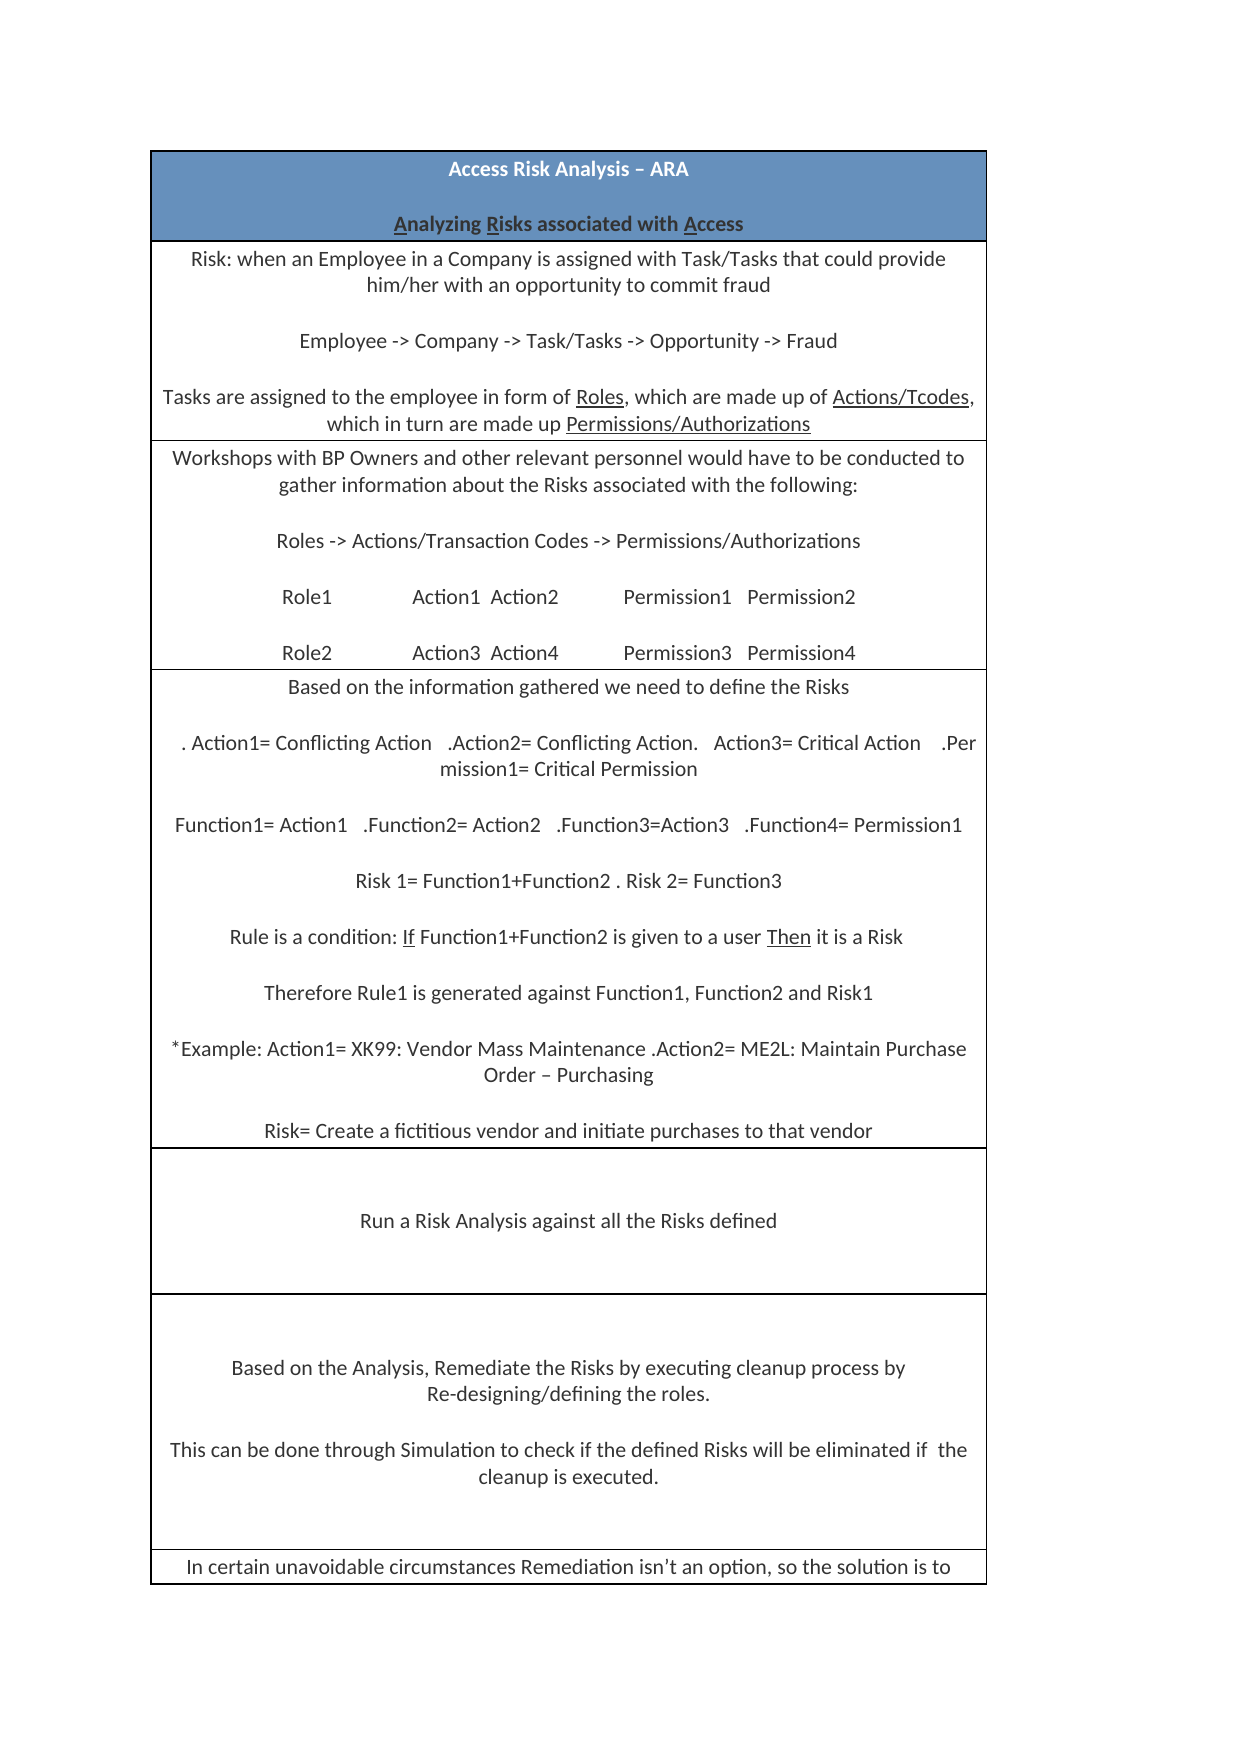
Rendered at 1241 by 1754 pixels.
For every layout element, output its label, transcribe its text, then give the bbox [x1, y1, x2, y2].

table_cell Run a Risk Analysis against all the Risks defined [152, 1149, 986, 1293]
table_cell Workshops with BP Owners and other relevant personnel would have to be conducted to gather information about the Risks associated with the following: Roles -> Actions/Transaction Codes -> Permissions/Authorizations Role1 Action1 Action2 Permission1 Permission2 Role2 Action3 Action4 Permission3 Permission4 [152, 441, 986, 668]
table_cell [152, 1550, 986, 1583]
table_header Access Risk Analysis – ARA Analyzing Risks associated with Access [152, 152, 986, 240]
table_cell Based on the Analysis, Remediate the Risks by executing cleanup process by Re-designing/defining the roles. This can be done through Simulation to check if the defined Risks will be eliminated if the cleanup is executed. [152, 1295, 986, 1548]
table_cell Based on the information gathered we need to define the Risks . Action1= Conflicting Action .Action2= Conflicting Action. Action3= Critical Action .Permission1= Critical Permission Function1= Action1 .Function2= Action2 .Function3=Action3 .Function4= Permission1 Risk 1= Function1+Function2 . Risk 2= Function3 Rule is a condition: If Function1+Function2 is given to a user Then it is a Risk Therefore Rule1 is generated against Function1, Function2 and Risk1 *Example: Action1= XK99: Vendor Mass Maintenance .Action2= ME2L: Maintain Purchase Order – Purchasing Risk= Create a fictitious vendor and initiate purchases to that vendor [152, 670, 986, 1147]
table_cell Risk: when an Employee in a Company is assigned with Task/Tasks that could provide him/her with an opportunity to commit fraud Employee -> Company -> Task/Tasks -> Opportunity -> Fraud Tasks are assigned to the employee in form of Roles, which are made up of Actions/Tcodes, which in turn are made up Permissions/Authorizations [152, 242, 986, 440]
